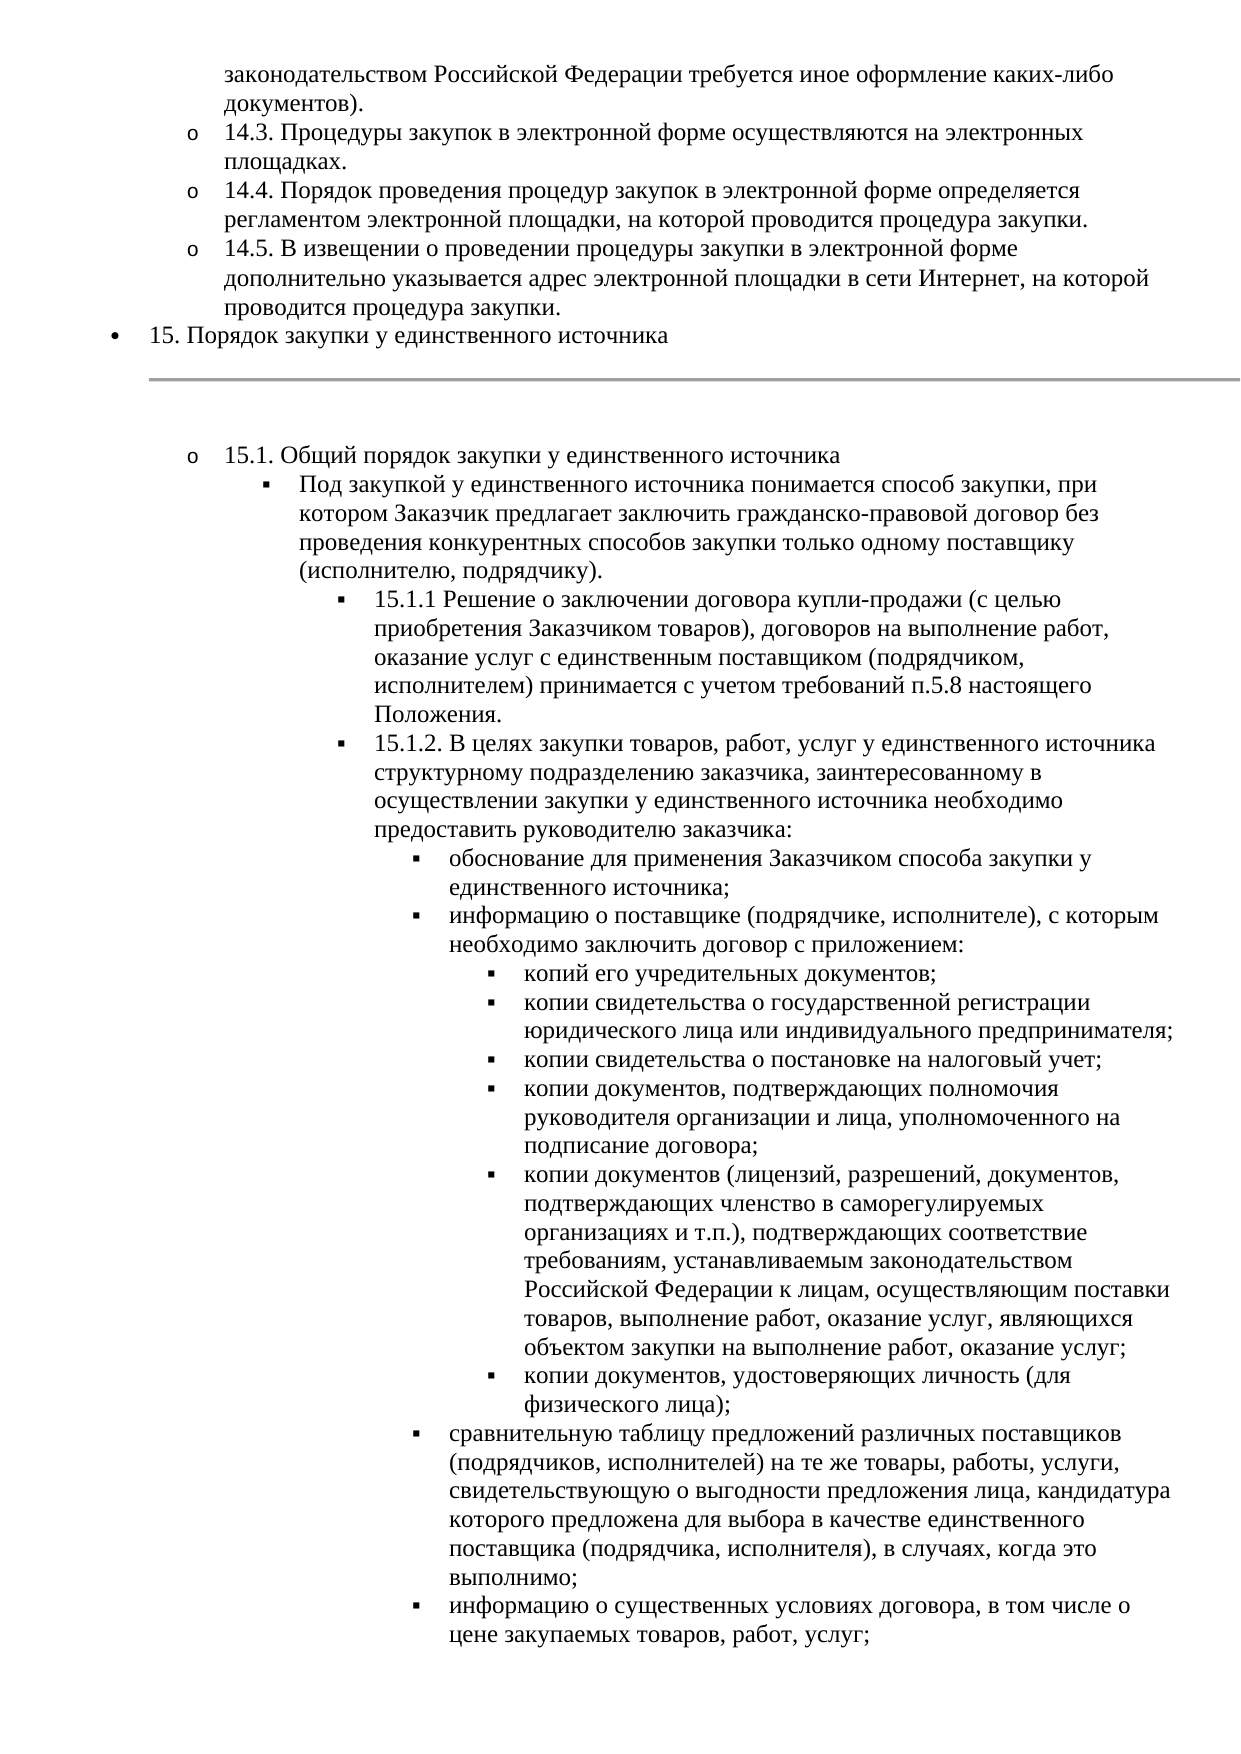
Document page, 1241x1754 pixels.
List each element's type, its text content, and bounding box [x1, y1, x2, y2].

list копии документов (лицензий, разрешений, документов, подтверждающих членство в саморегулируемых организациях и т.п.), подтверждающих соответствие требованиям, устанавливаемым законодательством Российской Федерации к лицам, осуществляющим поставки товаров, выполнение работ, оказание услуг, являющихся объектом закупки на выполнение работ, оказание услуг; [486, 1159, 1181, 1361]
list 14.3. Процедуры закупок в электронной форме осуществляются на электронных площадках. [186, 117, 1181, 175]
list информацию о существенных условиях договора, в том числе о цене закупаемых товаров, работ, услуг; [411, 1591, 1181, 1648]
list 15. Порядок закупки у единственного источника [111, 320, 1181, 349]
list 14.4. Порядок проведения процедур закупок в электронной форме определяется регламентом электронной площадки, на которой проводится процедура закупки. [186, 175, 1181, 233]
list 15.1.2. В целях закупки товаров, работ, услуг у единственного источника структурному подразделению заказчика, заинтересованному в осуществлении закупки у единственного источника необходимо предоставить руководителю заказчика: [336, 728, 1181, 843]
list копии документов, подтверждающих полномочия руководителя организации и лица, уполномоченного на подписание договора; [486, 1073, 1181, 1159]
list Под закупкой у единственного источника понимается способ закупки, при котором Заказчик предлагает заключить гражданско-правовой договор без проведения конкурентных способов закупки только одному поставщику (исполнителю, подрядчику). [261, 469, 1181, 584]
list копии документов, удостоверяющих личность (для физического лица); [486, 1361, 1181, 1418]
list 15.1. Общий порядок закупки у единственного источника [186, 440, 1181, 469]
list копии свидетельства о государственной регистрации юридического лица или индивидуального предпринимателя; [486, 987, 1181, 1044]
list копии свидетельства о постановке на налоговый учет; [486, 1044, 1181, 1073]
list 15.1.1 Решение о заключении договора купли-продажи (с целью приобретения Заказчиком товаров), договоров на выполнение работ, оказание услуг с единственным поставщиком (подрядчиком, исполнителем) принимается с учетом требований п.5.8 настоящего Положения. [336, 584, 1181, 728]
list 14.5. В извещении о проведении процедуры закупки в электронной форме дополнительно указывается адрес электронной площадки в сети Интернет, на которой проводится процедура закупки. [186, 233, 1181, 320]
list информацию о поставщике (подрядчике, исполнителе), с которым необходимо заключить договор с приложением: [411, 901, 1181, 958]
list копий его учредительных документов; [486, 958, 1181, 987]
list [186, 59, 1181, 117]
list обоснование для применения Заказчиком способа закупки у единственного источника; [411, 843, 1181, 901]
list сравнительную таблицу предложений различных поставщиков (подрядчиков, исполнителей) на те же товары, работы, услуги, свидетельствующую о выгодности предложения лица, кандидатура которого предложена для выбора в качестве единственного поставщика (подрядчика, исполнителя), в случаях, когда это выполнимо; [411, 1418, 1181, 1591]
